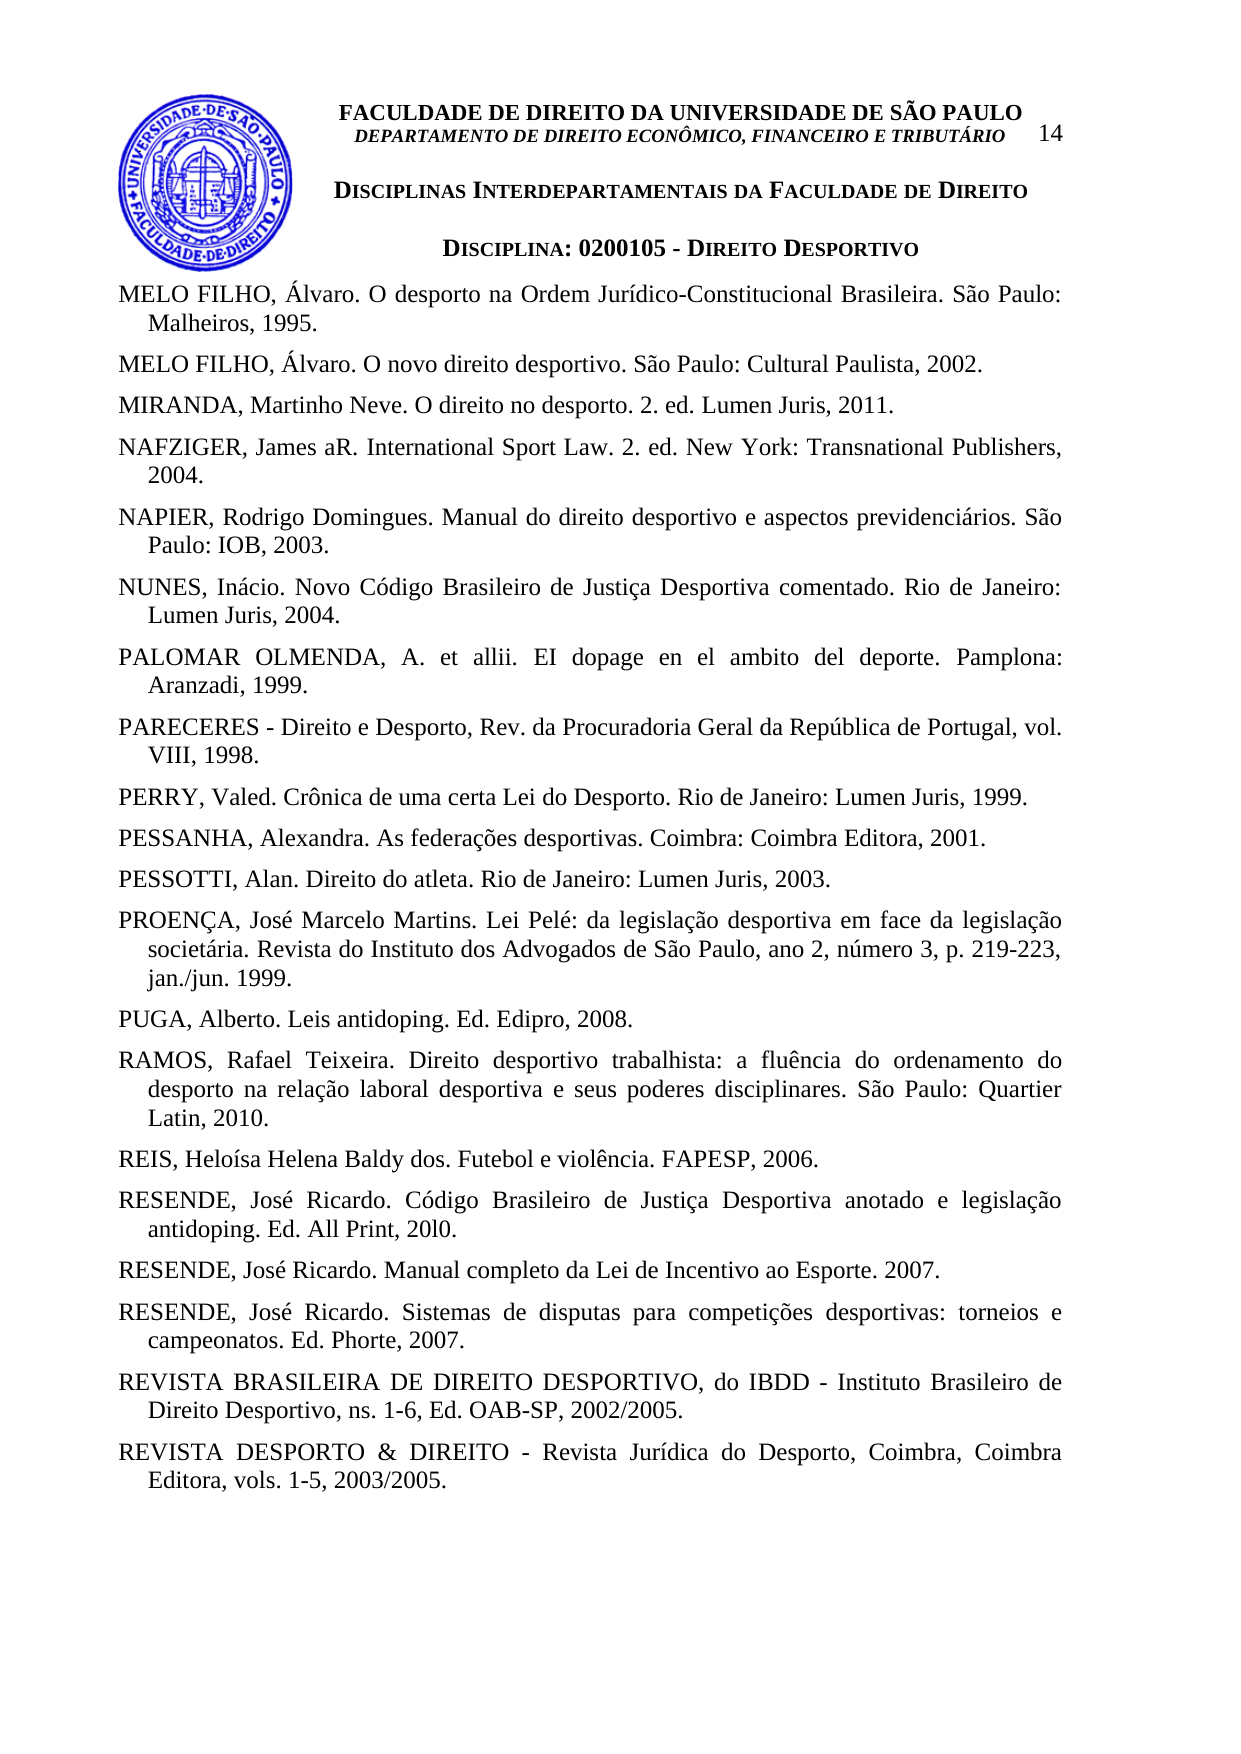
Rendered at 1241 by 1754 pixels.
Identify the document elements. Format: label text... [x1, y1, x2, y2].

list PROENÇA, José Marcelo Martins. Lei Pelé: da legislação desportiva em face da legislação societária. Revista do Instituto dos Advogados de São Paulo, ano 2, número 3, p. 219-223, jan./jun. 1999. [118, 905, 1063, 992]
list REVISTA DESPORTO & DIREITO - Revista Jurídica do Desporto, Coimbra, Coimbra Editora, vols. 1-5, 2003/2005. [118, 1437, 1063, 1494]
list MELO FILHO, Álvaro. O novo direito desportivo. São Paulo: Cultural Paulista, 2002. [118, 349, 1063, 378]
list REVISTA BRASILEIRA DE DIREITO DESPORTIVO, do IBDD - Instituto Brasileiro de Direito Desportivo, ns. 1-6, Ed. OAB-SP, 2002/2005. [118, 1367, 1063, 1424]
list MELO FILHO, Álvaro. O desporto na Ordem Jurídico-Constitucional Brasileira. São Paulo: Malheiros, 1995. [118, 148, 1063, 337]
list RESENDE, José Ricardo. Sistemas de disputas para competições desportivas: torneios e campeonatos. Ed. Phorte, 2007. [118, 1297, 1063, 1354]
list NAPIER, Rodrigo Domingues. Manual do direito desportivo e aspectos previdenciários. São Paulo: IOB, 2003. [118, 502, 1063, 559]
list PESSOTTI, Alan. Direito do atleta. Rio de Janeiro: Lumen Juris, 2003. [118, 864, 1063, 893]
list PESSANHA, Alexandra. As federações desportivas. Coimbra: Coimbra Editora, 2001. [118, 823, 1063, 852]
list RESENDE, José Ricardo. Código Brasileiro de Justiça Desportiva anotado e legislação antidoping. Ed. All Print, 20l0. [118, 1185, 1063, 1243]
list REIS, Heloísa Helena Baldy dos. Futebol e violência. FAPESP, 2006. [118, 1144, 1063, 1173]
list RESENDE, José Ricardo. Manual completo da Lei de Incentivo ao Esporte. 2007. [118, 1255, 1063, 1284]
list PALOMAR OLMENDA, A. et allii. EI dopage en el ambito del deporte. Pamplona: Aranzadi, 1999. [118, 642, 1063, 699]
list MIRANDA, Martinho Neve. O direito no desporto. 2. ed. Lumen Juris, 2011. [118, 390, 1063, 419]
list PERRY, Valed. Crônica de uma certa Lei do Desporto. Rio de Janeiro: Lumen Juris, 1999. [118, 782, 1063, 810]
list RAMOS, Rafael Teixeira. Direito desportivo trabalhista: a fluência do ordenamento do desporto na relação laboral desportiva e seus poderes disciplinares. São Paulo: Quartier Latin, 2010. [118, 1045, 1063, 1132]
picture [118, 94, 293, 272]
list NUNES, Inácio. Novo Código Brasileiro de Justiça Desportiva comentado. Rio de Janeiro: Lumen Juris, 2004. [118, 572, 1063, 629]
list PARECERES - Direito e Desporto, Rev. da Procuradoria Geral da República de Portugal, vol. VIII, 1998. [118, 712, 1063, 769]
list NAFZIGER, James aR. International Sport Law. 2. ed. New York: Transnational Publishers, 2004. [118, 432, 1063, 489]
list PUGA, Alberto. Leis antidoping. Ed. Edipro, 2008. [118, 1004, 1063, 1033]
